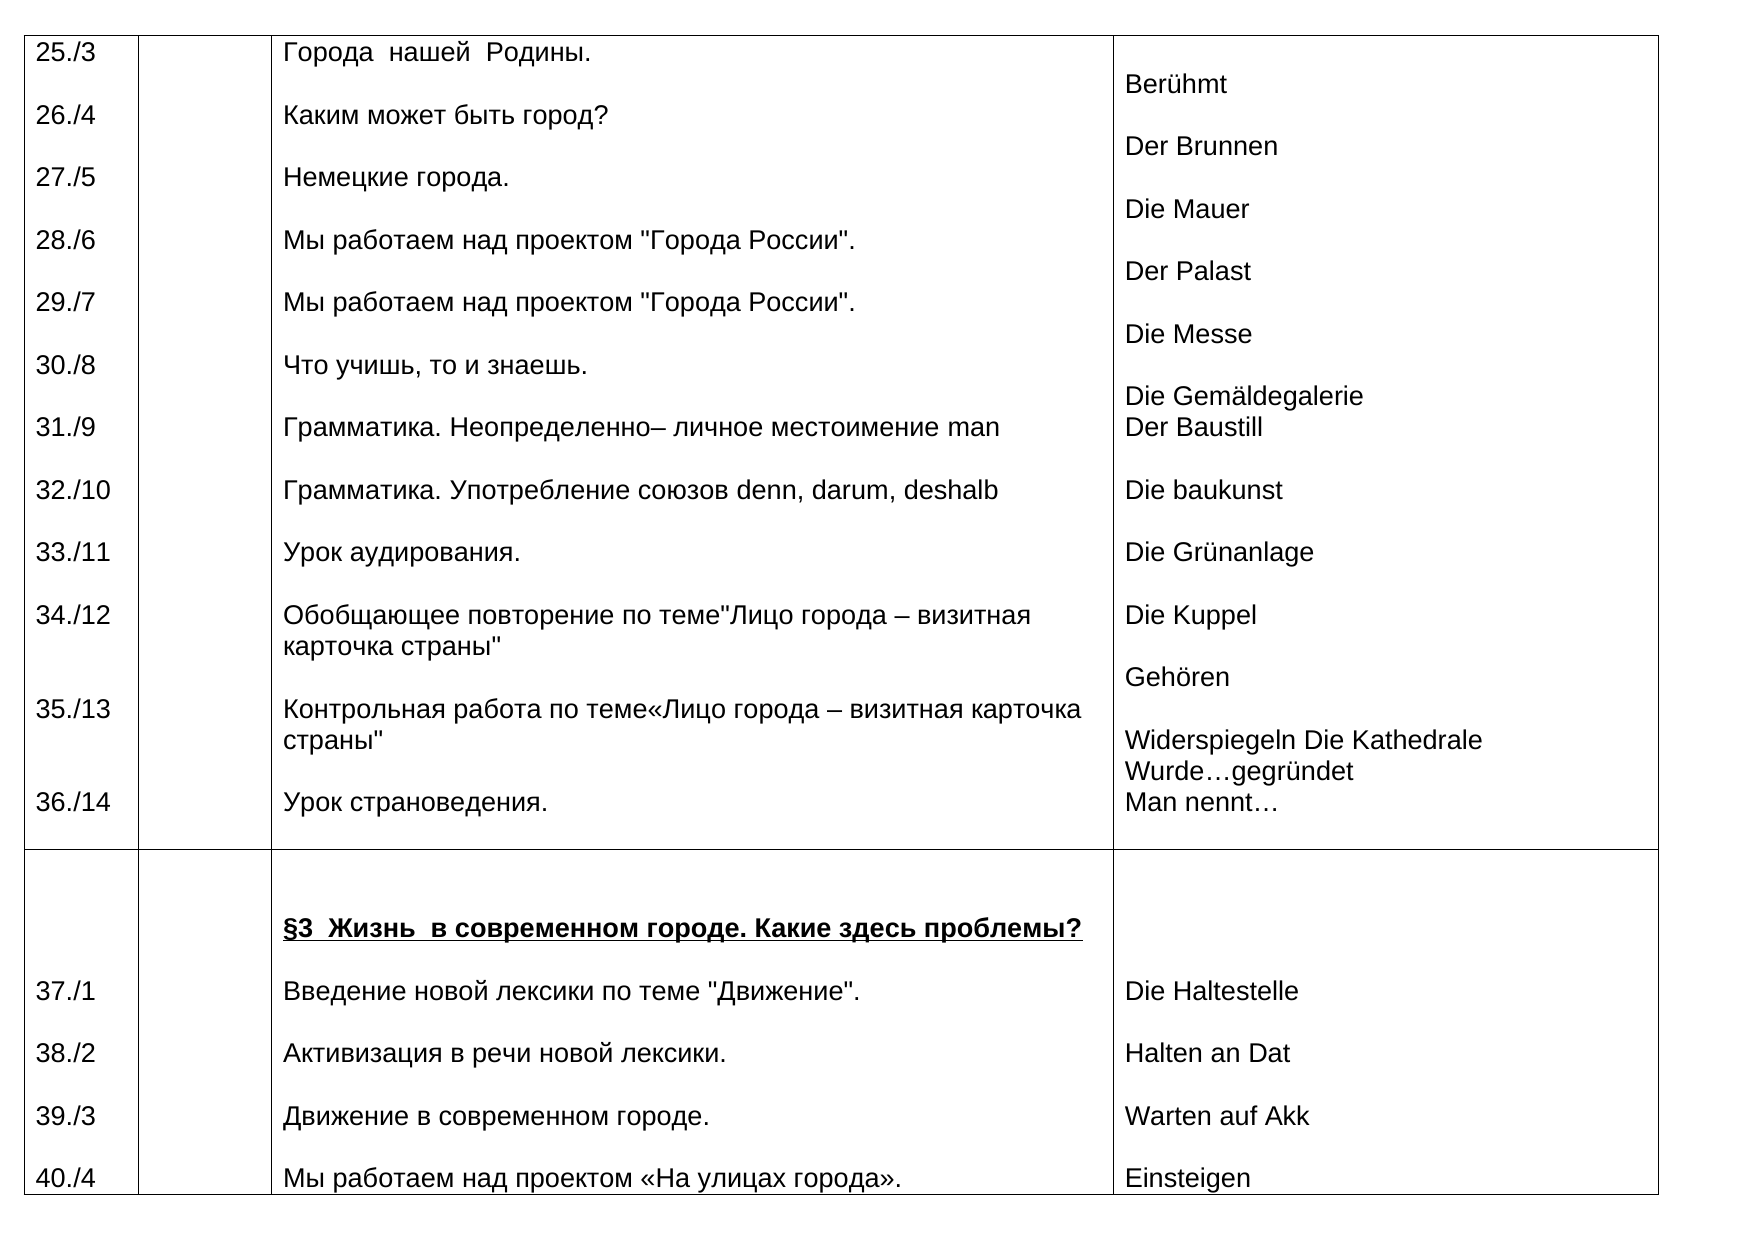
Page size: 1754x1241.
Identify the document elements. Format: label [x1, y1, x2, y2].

table_cell [272, 850, 1113, 1194]
table_cell [1114, 850, 1658, 1194]
table_cell [1114, 36, 1658, 849]
table_cell [139, 36, 271, 849]
table_cell [272, 36, 1113, 849]
table_cell [25, 850, 138, 1194]
table_cell [139, 850, 271, 1194]
table_cell [25, 36, 138, 849]
